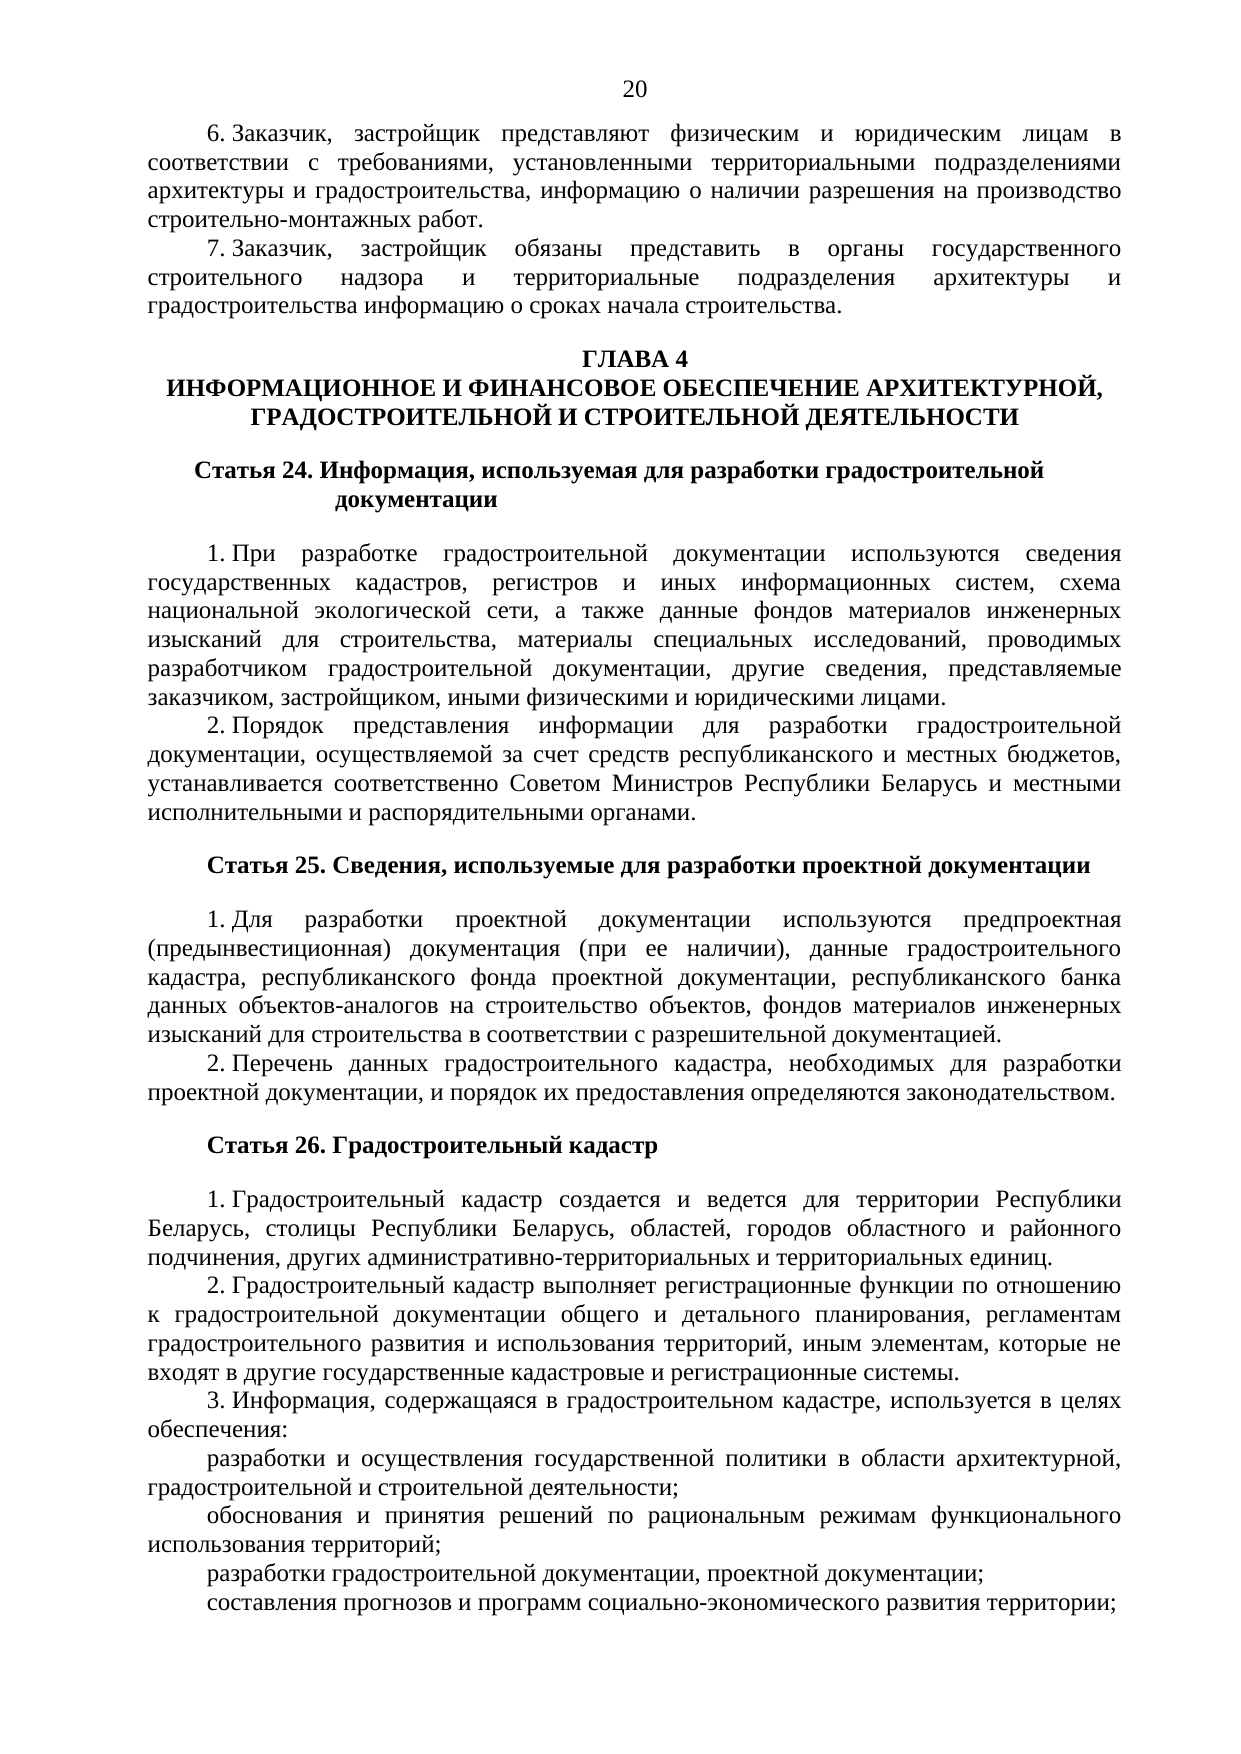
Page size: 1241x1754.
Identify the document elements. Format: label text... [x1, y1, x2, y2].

text Статья 26. Градостроительный кадастр [207, 1131, 1122, 1159]
text 1. Градостроительный кадастр создается и ведется для территории Республики Беларусь, столицы Республики Беларусь, областей, городов областного и районного подчинения, других административно-территориальных и территориальных единиц. [147, 1184, 1122, 1271]
text 1. При разработке градостроительной документации используются сведения государственных кадастров, регистров и иных информационных систем, схема национальной экологической сети, а также данные фондов материалов инженерных изысканий для строительства, материалы специальных исследований, проводимых разработчиком градостроительной документации, другие сведения, представляемые заказчиком, застройщиком, иными физическими и юридическими лицами. [147, 538, 1122, 711]
text 6. Заказчик, застройщик представляют физическим и юридическим лицам в соответствии с требованиями, установленными территориальными подразделениями архитектуры и градостроительства, информацию о наличии разрешения на производство строительно-монтажных работ. [147, 118, 1122, 233]
text 2. Перечень данных градостроительного кадастра, необходимых для разработки проектной документации, и порядок их предоставления определяются законодательством. [147, 1048, 1122, 1106]
text Статья 25. Сведения, используемые для разработки проектной документации [207, 851, 1122, 879]
text обоснования и принятия решений по рациональным режимам функционального использования территорий; [147, 1501, 1122, 1558]
text 3. Информация, содержащаяся в градостроительном кадастре, используется в целях обеспечения: [147, 1386, 1122, 1443]
text разработки градостроительной документации, проектной документации; [147, 1558, 1122, 1587]
text Статья 24. Информация, используемая для разработки градостроительной документации [194, 456, 1122, 513]
text 1. Для разработки проектной документации используются предпроектная (предынвестиционная) документация (при ее наличии), данные градостроительного кадастра, республиканского фонда проектной документации, республиканского банка данных объектов-аналогов на строительство объектов, фондов материалов инженерных изысканий для строительства в соответствии с разрешительной документацией. [147, 904, 1122, 1048]
text ГЛАВА 4 ИНФОРМАЦИОННОЕ И ФИНАНСОВОЕ ОБЕСПЕЧЕНИЕ АРХИТЕКТУРНОЙ, ГРАДОСТРОИТЕЛЬНОЙ И СТРОИТЕЛЬНОЙ ДЕЯТЕЛЬНОСТИ [147, 344, 1122, 431]
text составления прогнозов и программ социально-экономического развития территории; [147, 1587, 1122, 1616]
text 2. Порядок представления информации для разработки градостроительной документации, осуществляемой за счет средств республиканского и местных бюджетов, устанавливается соответственно Советом Министров Республики Беларусь и местными исполнительными и распорядительными органами. [147, 711, 1122, 826]
text разработки и осуществления государственной политики в области архитектурной, градостроительной и строительной деятельности; [147, 1443, 1122, 1501]
text 2. Градостроительный кадастр выполняет регистрационные функции по отношению к градостроительной документации общего и детального планирования, регламентам градостроительного развития и использования территорий, иным элементам, которые не входят в другие государственные кадастровые и регистрационные системы. [147, 1271, 1122, 1386]
text 7. Заказчик, застройщик обязаны представить в органы государственного строительного надзора и территориальные подразделения архитектуры и градостроительства информацию о сроках начала строительства. [147, 233, 1122, 319]
